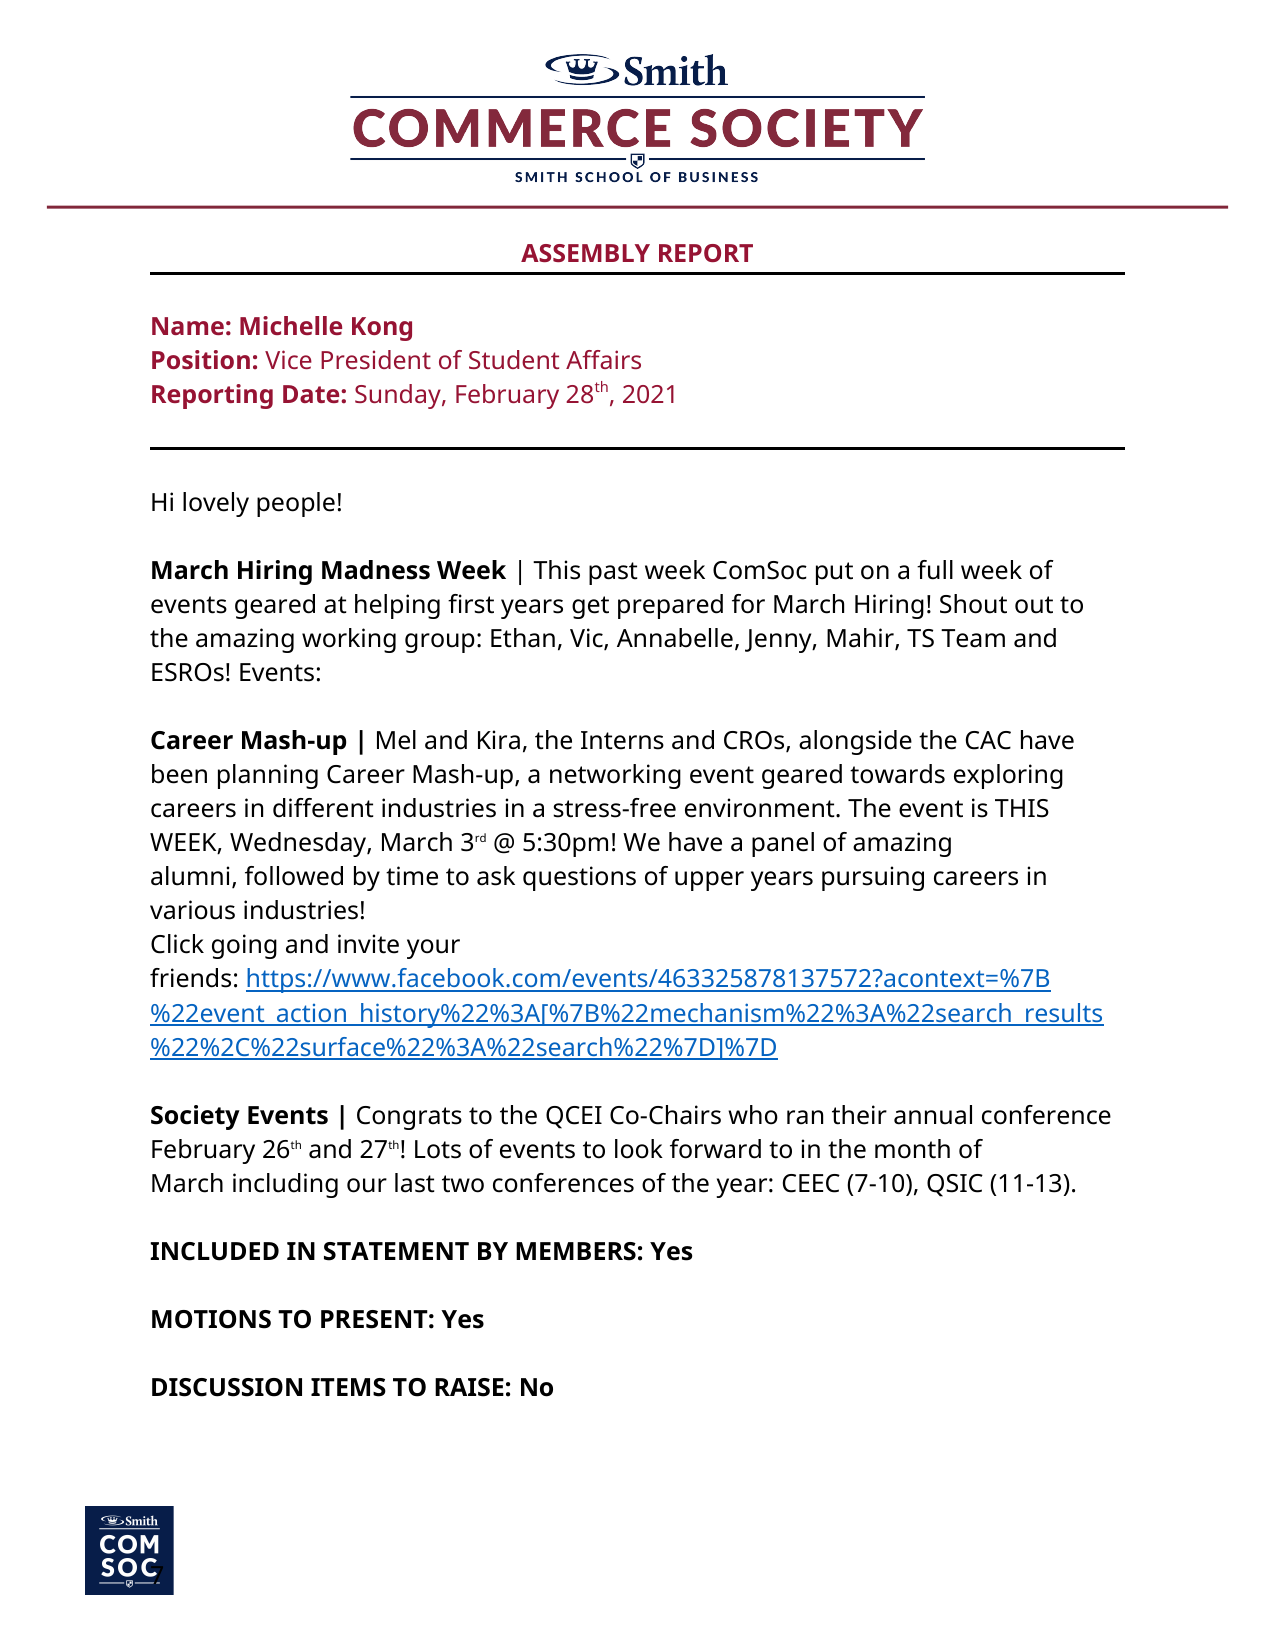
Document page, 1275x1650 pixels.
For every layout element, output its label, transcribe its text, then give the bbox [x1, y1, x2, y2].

text Click going and invite your friends: https://www.facebook.com/events/463325878137572?acontext=%7B%22event_action_history%22%3A[%7B%22mechanism%22%3A%22search_results%22%2C%22surface%22%3A%22search%22%7D]%7D [150, 927, 1125, 1063]
text ASSEMBLY REPORT [150, 235, 1125, 272]
text Hi lovely people! [150, 484, 1125, 518]
text March Hiring Madness Week | This past week ComSoc put on a full week of events geared at helping first years get prepared for March Hiring! Shout out to the amazing working group: Ethan, Vic, Annabelle, Jenny, Mahir, TS Team and ESROs! Events: [150, 552, 1125, 689]
text DISCUSSION ITEMS TO RAISE: No [150, 1370, 1125, 1404]
picture [85, 1506, 174, 1595]
text MOTIONS TO PRESENT: Yes [150, 1302, 1125, 1336]
picture [329, 29, 946, 207]
text Society Events | Congrats to the QCEI Co-Chairs who ran their annual conference February 26th and 27th! Lots of events to look forward to in the month of March including our last two conferences of the year: CEEC (7-10), QSIC (11-13). [150, 1097, 1125, 1199]
text Name: Michelle Kong [150, 309, 1125, 343]
text INCLUDED IN STATEMENT BY MEMBERS: Yes [150, 1234, 1125, 1268]
text Career Mash-up | Mel and Kira, the Interns and CROs, alongside the CAC have been planning Career Mash-up, a networking event geared towards exploring careers in different industries in a stress-free environment. The event is THIS WEEK, Wednesday, March 3rd @ 5:30pm! We have a panel of amazing alumni, followed by time to ask questions of upper years pursuing careers in various industries! [150, 723, 1125, 927]
text Position: Vice President of Student Affairs [150, 343, 1125, 377]
text Reporting Date: Sunday, February 28th, 2021 [150, 377, 1125, 411]
